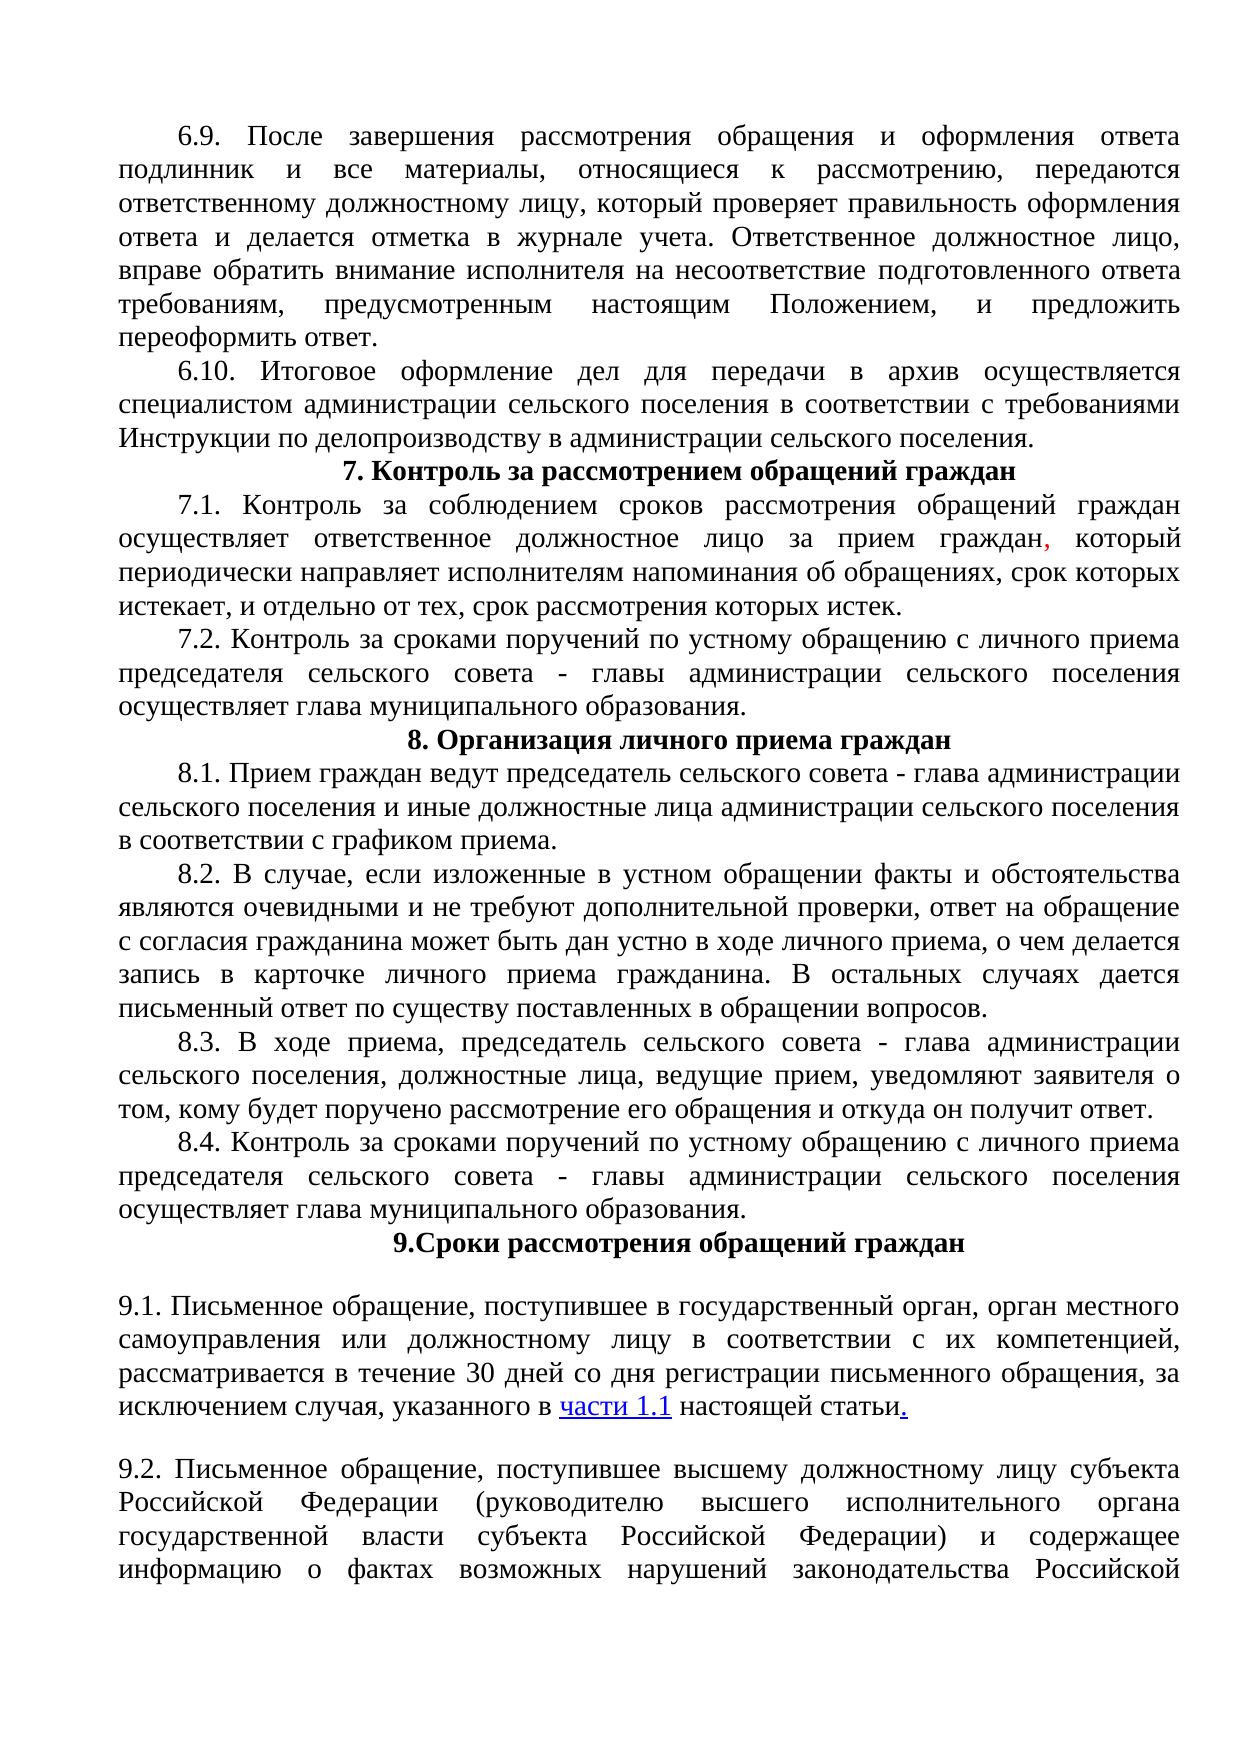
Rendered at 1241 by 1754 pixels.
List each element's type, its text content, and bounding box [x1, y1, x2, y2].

text 8.2. В случае, если изложенные в устном обращении факты и обстоятельства являются очевидными и не требуют дополнительной проверки, ответ на обращение с согласия гражданина может быть дан устно в ходе личного приема, о чем делается запись в карточке личного приема гражданина. В остальных случаях дается письменный ответ по существу поставленных в обращении вопросов. [118, 856, 1181, 1024]
text 6.9. После завершения рассмотрения обращения и оформления ответа подлинник и все материалы, относящиеся к рассмотрению, передаются ответственному должностному лицу, который проверяет правильность оформления ответа и делается отметка в журнале учета. Ответственное должностное лицо, вправе обратить внимание исполнителя на несоответствие подготовленного ответа требованиям, предусмотренным настоящим Положением, и предложить переоформить ответ. [118, 118, 1181, 353]
text 7.1. Контроль за соблюдением сроков рассмотрения обращений граждан осуществляет ответственное должностное лицо за прием граждан, который периодически направляет исполнителям напоминания об обращениях, срок которых истекает, и отдельно от тех, срок рассмотрения которых истек. [118, 487, 1181, 621]
text 8.4. Контроль за сроками поручений по устному обращению с личного приема председателя сельского совета - главы администрации сельского поселения осуществляет глава муниципального образования. [118, 1124, 1181, 1225]
text 8. Организация личного приема граждан [118, 722, 1181, 755]
text 9.Сроки рассмотрения обращений граждан [118, 1225, 1181, 1258]
text 8.3. В ходе приема, председатель сельского совета - глава администрации сельского поселения, должностные лица, ведущие прием, уведомляют заявителя о том, кому будет поручено рассмотрение его обращения и откуда он получит ответ. [118, 1024, 1181, 1124]
text 9.1. Письменное обращение, поступившее в государственный орган, орган местного самоуправления или должностному лицу в соответствии с их компетенцией, рассматривается в течение 30 дней со дня регистрации письменного обращения, за исключением случая, указанного в части 1.1 настоящей статьи. [118, 1288, 1181, 1422]
text 7. Контроль за рассмотрением обращений граждан [118, 453, 1181, 487]
text 8.1. Прием граждан ведут председатель сельского совета - глава администрации сельского поселения и иные должностные лица администрации сельского поселения в соответствии с графиком приема. [118, 755, 1181, 856]
text 6.10. Итоговое оформление дел для передачи в архив осуществляется специалистом администрации сельского поселения в соответствии с требованиями Инструкции по делопроизводству в администрации сельского поселения. [118, 353, 1181, 453]
text 7.2. Контроль за сроками поручений по устному обращению с личного приема председателя сельского совета - главы администрации сельского поселения осуществляет глава муниципального образования. [118, 621, 1181, 722]
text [118, 1451, 1181, 1585]
